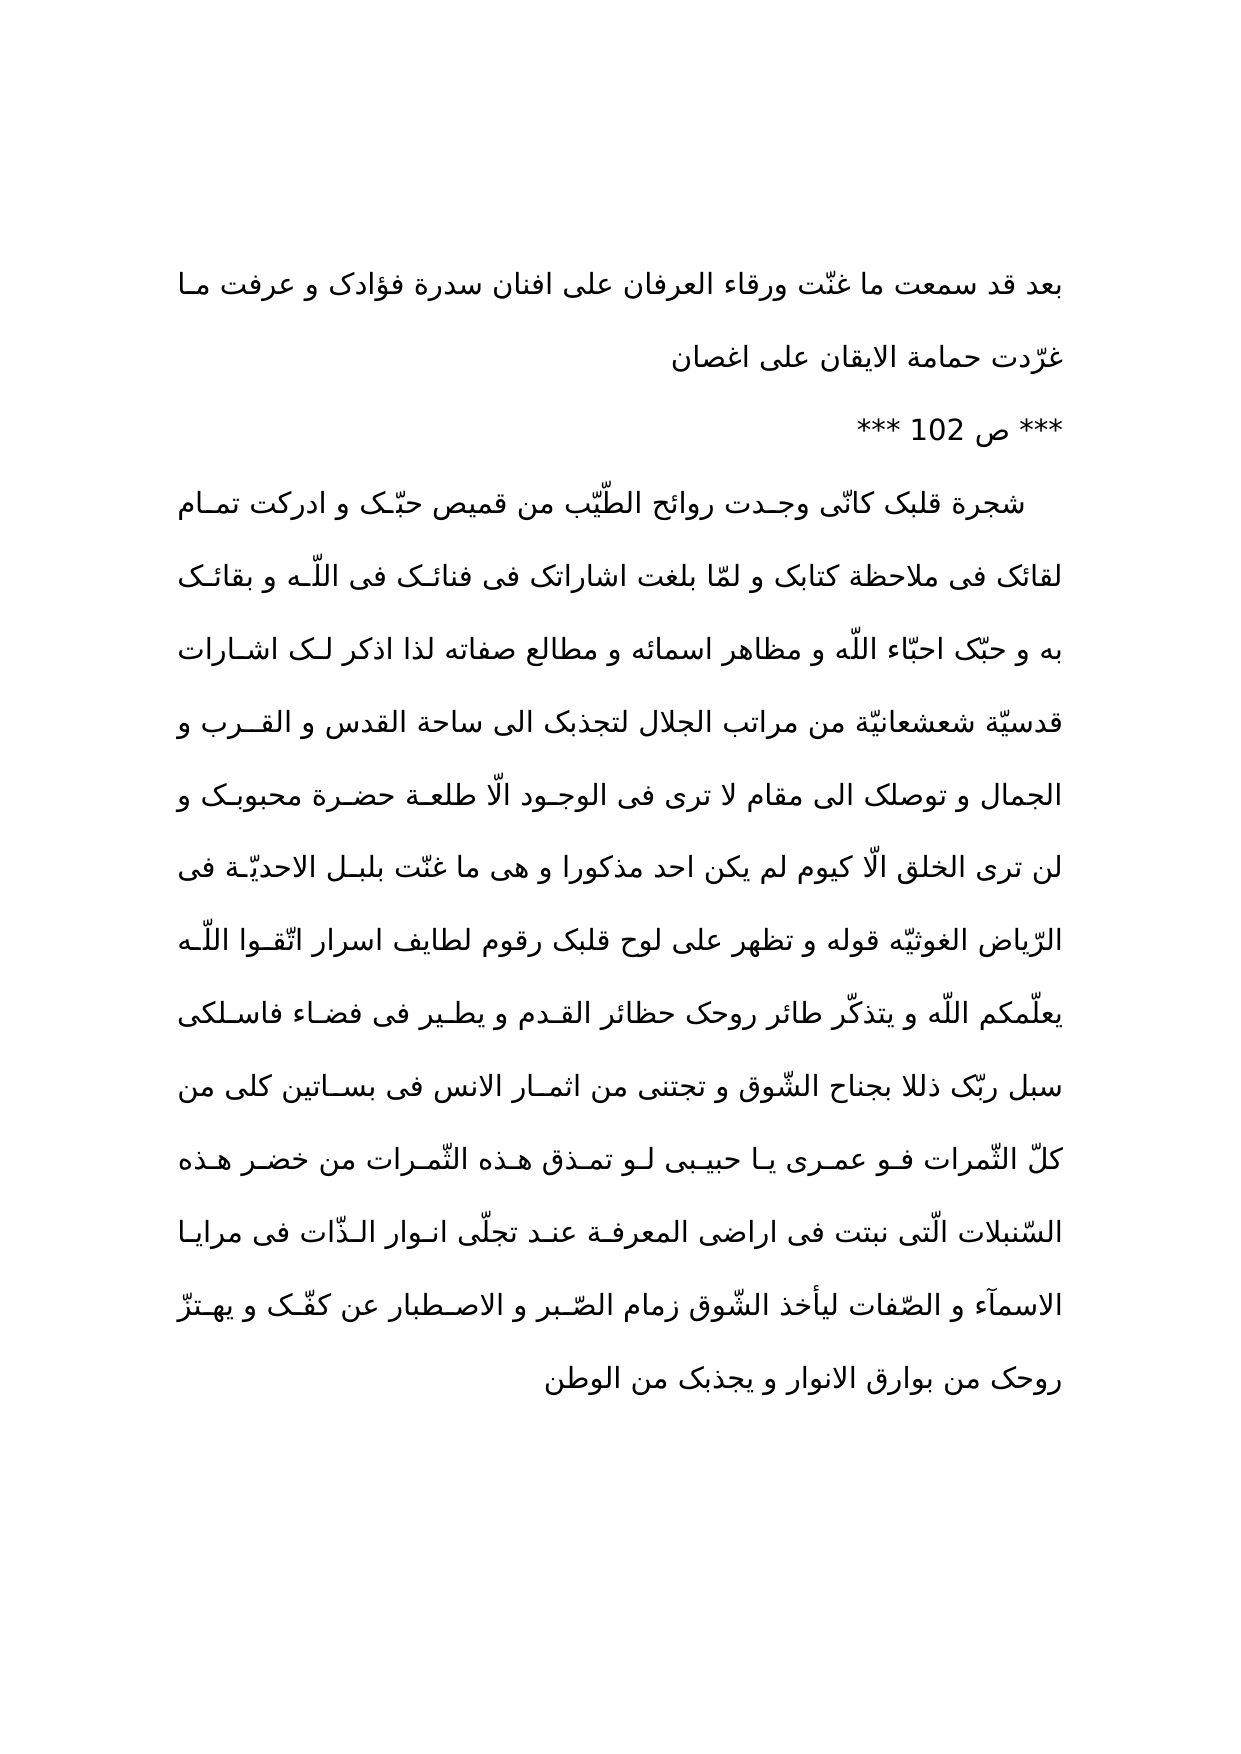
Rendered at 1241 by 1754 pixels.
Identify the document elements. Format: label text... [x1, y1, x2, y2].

text *** ص 102 *** [177, 382, 1063, 455]
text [177, 236, 1063, 382]
text شجرة قلبک کانّی وجدت روائح الطّيّب من قميص حبّک و ادرکت تمام لقائک فی ملاحظة کتابک و لمّا بلغت اشاراتک فی فنائک فی اللّه و بقائک به و حبّک احبّاء اللّه و مظاهر اسمائه و مطالع صفاته لذا اذکر لک اشارات قدسيّة شعشعانيّة من مراتب الجلال لتجذبک الی ساحة القدس و القرب و الجمال و توصلک الی مقام لا تری فی الوجود الّا طلعة حضرة محبوبک و لن تری الخلق الّا کيوم لم يکن احد مذکورا و هی ما غنّت بلبل الاحديّة فی الرّياض الغوثيّه قوله و تظهر علی لوح قلبک رقوم لطایف اسرار اتّقوا اللّه يعلّمکم اللّه و يتذکّر طائر روحک حظائر القدم و يطير فی فضاء فاسلکی سبل ربّک ذللا بجناح الشّوق و تجتنی من اثمار الانس فی بساتين کلی من کلّ الثّمرات فو عمری یا حبیبی لو تمذق هذه الثّمرات من خضر هذه السّنبلات الّتی نبتت فی اراضی المعرفة عند تجلّی انوار الذّات فی مرایا الاسمآء و الصّفات لیأخذ الشّوق زمام الصّبر و الاصطبار عن کفّک و یهتزّ روحک من بوارق الانوار و یجذبک من الوطن [177, 455, 1063, 1403]
